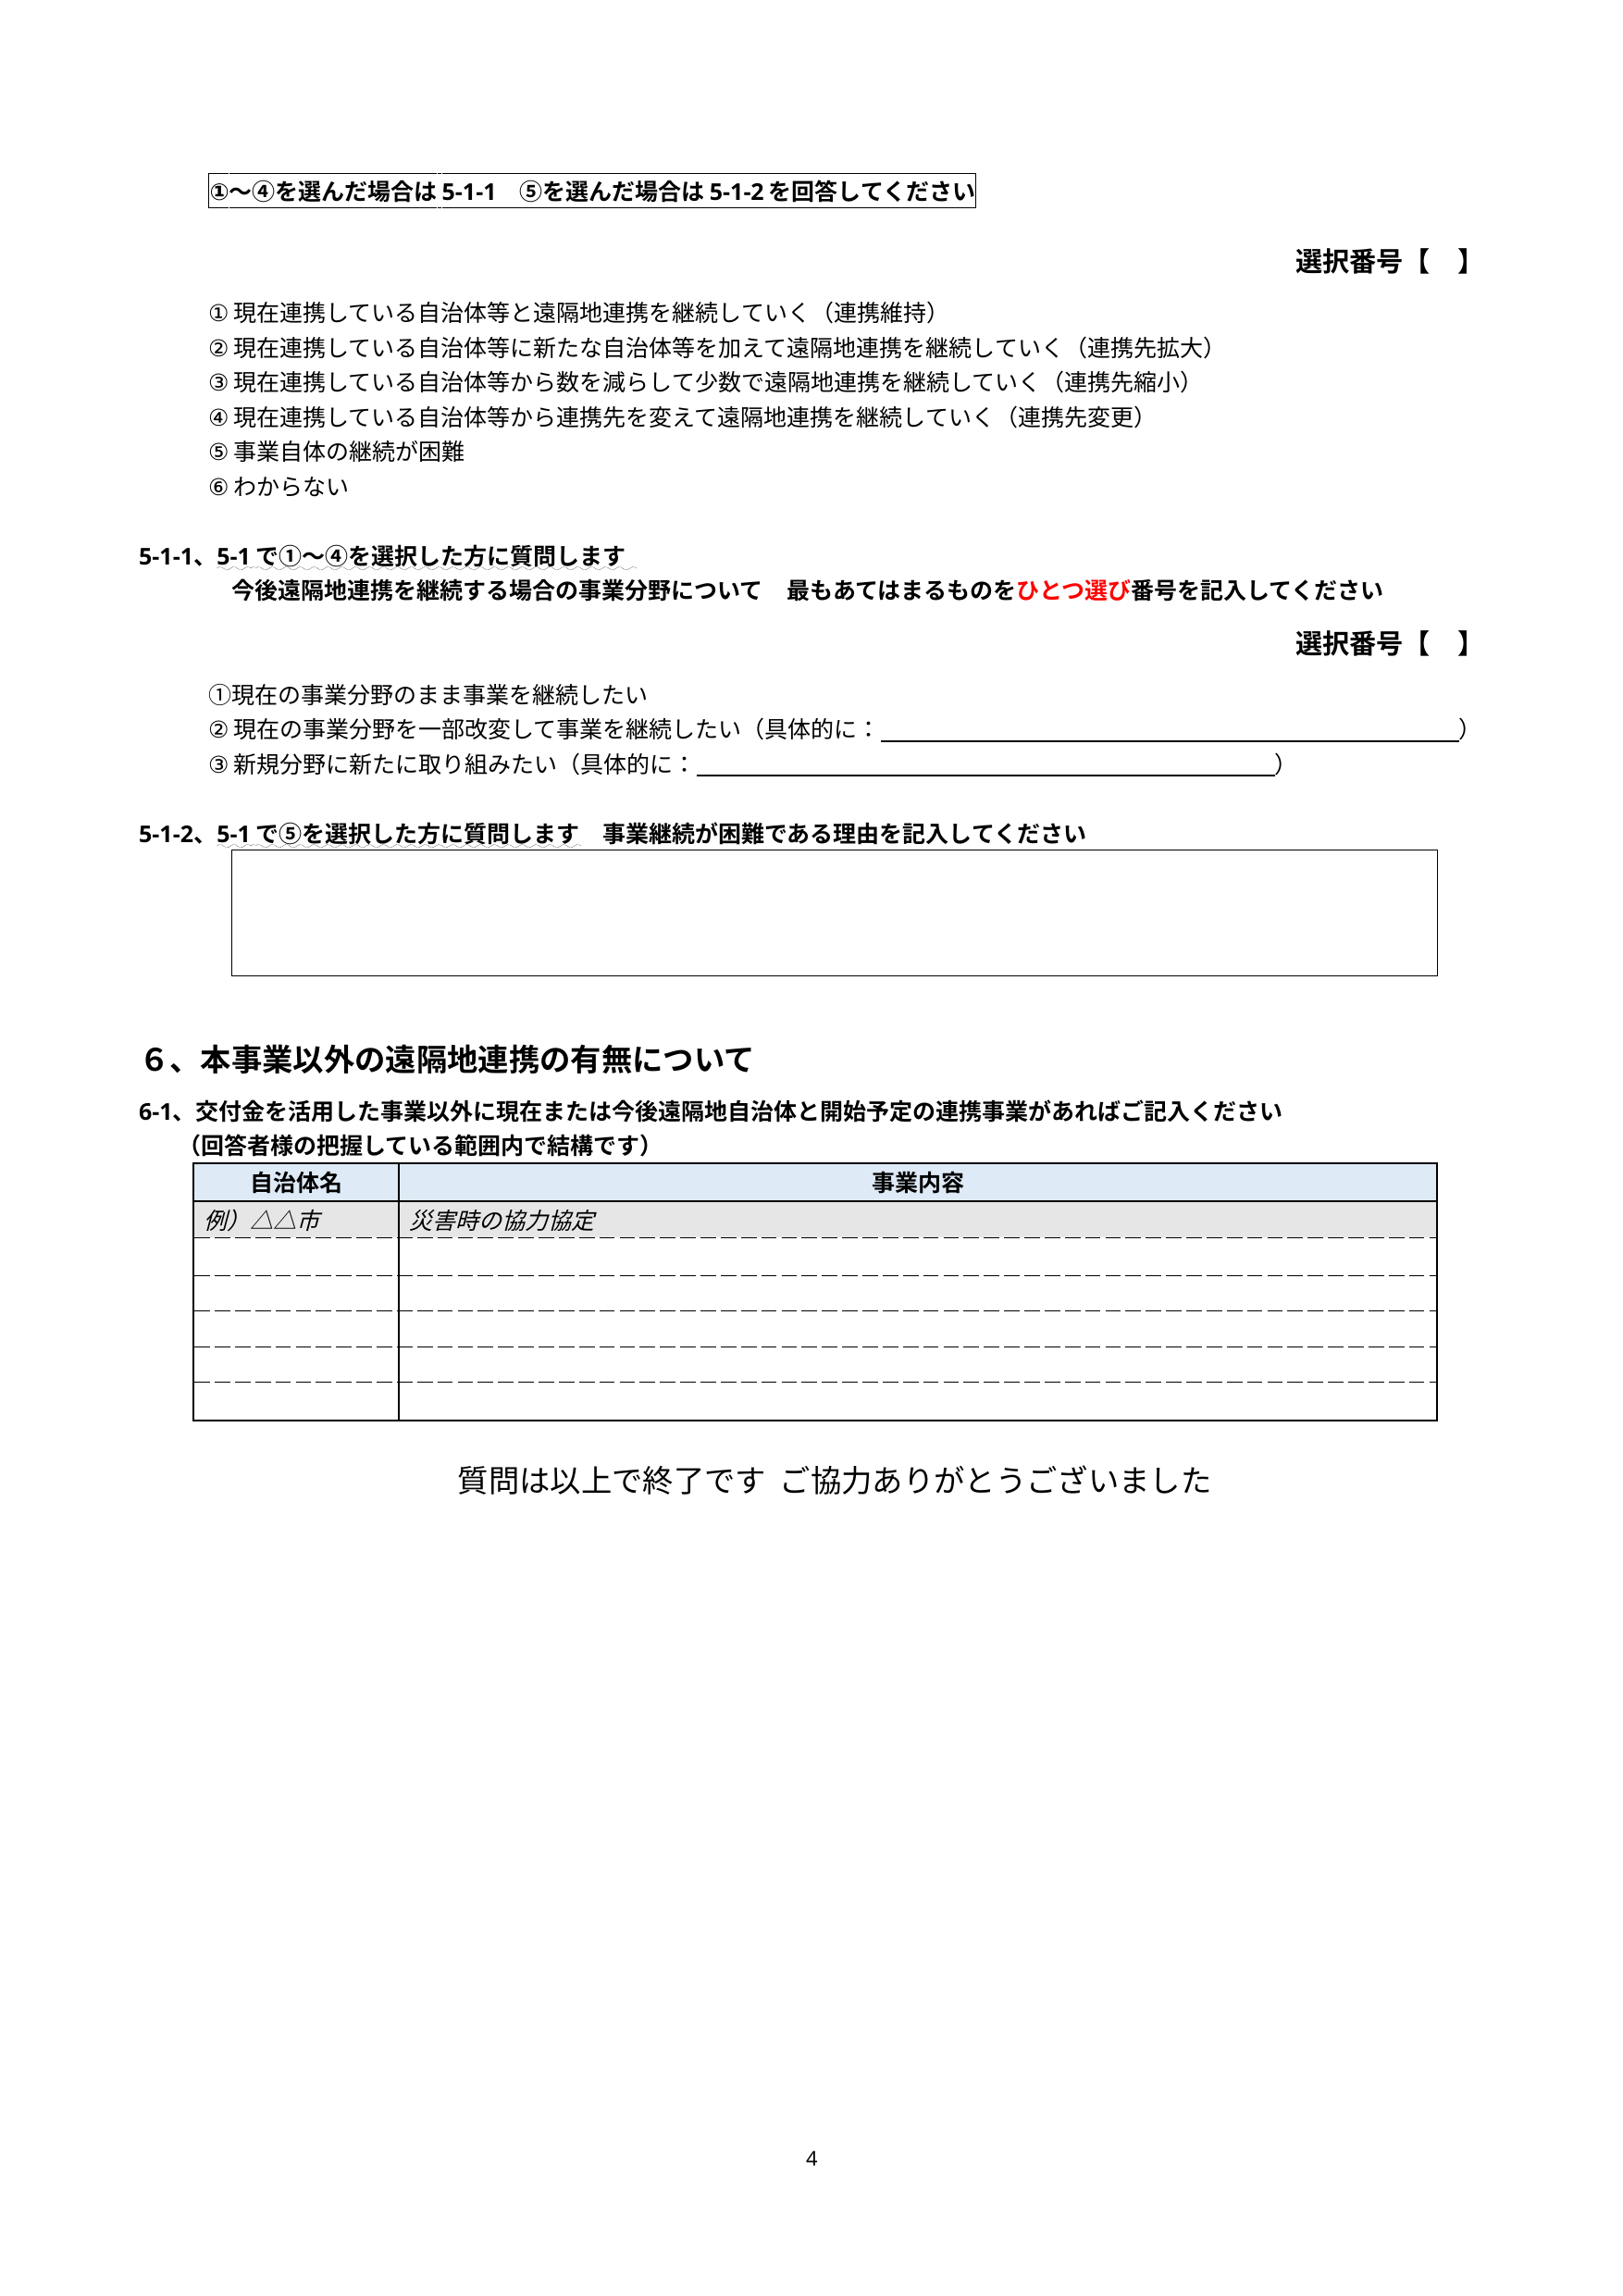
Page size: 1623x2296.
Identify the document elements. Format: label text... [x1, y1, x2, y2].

text （回答者様の把握している範囲内で結構です） [139, 1127, 1484, 1162]
text ６、本事業以外の遠隔地連携の有無について [139, 1024, 1484, 1093]
text ②現在連携している自治体等に新たな自治体等を加えて遠隔地連携を継続していく（連携先拡大） [139, 329, 1484, 364]
table_cell 災害時の協力協定 [400, 1202, 1436, 1237]
text 6-1、交付金を活用した事業以外に現在または今後遠隔地自治体と開始予定の連携事業があればご記入ください [139, 1093, 1484, 1127]
table_header 事業内容 [400, 1164, 1436, 1200]
text ⑥わからない [139, 468, 1484, 503]
table_cell [400, 1275, 1436, 1310]
text 5-1-1、5-1で①～④を選択した方に質問します [139, 538, 1484, 572]
text 選択番号【 】 [139, 225, 1484, 294]
table_cell [400, 1310, 1436, 1346]
table_cell [400, 1382, 1436, 1420]
text 質問は以上で終了です ご協力ありがとうございました [139, 1445, 1484, 1514]
text ④現在連携している自治体等から連携先を変えて遠隔地連携を継続していく（連携先変更） [139, 399, 1484, 433]
table_cell 例）△△市 [194, 1202, 398, 1237]
table_cell [194, 1237, 398, 1274]
text ③新規分野に新たに取り組みたい（具体的に： ） [139, 746, 1484, 780]
text ①現在連携している自治体等と遠隔地連携を継続していく（連携維持） [139, 294, 1484, 329]
text ①～④を選んだ場合は5-1-1 ⑤を選んだ場合は5-1-2を回答してください [139, 155, 1372, 225]
text ②現在の事業分野を一部改変して事業を継続したい（具体的に： ） [139, 711, 1484, 746]
text ⑤事業自体の継続が困難 [139, 433, 1484, 468]
text 5-1-2、5-1で⑤を選択した方に質問します 事業継続が困難である理由を記入してください [139, 815, 1484, 988]
table_cell [194, 1382, 398, 1420]
table_cell [194, 1275, 398, 1310]
text 選択番号【 】 [139, 607, 1484, 676]
text 今後遠隔地連携を継続する場合の事業分野について 最もあてはまるものをひとつ選び番号を記入してください [139, 572, 1484, 607]
table_cell [400, 1237, 1436, 1274]
text ③現在連携している自治体等から数を減らして少数で遠隔地連携を継続していく（連携先縮小） [139, 364, 1484, 399]
table_cell [400, 1347, 1436, 1382]
table_cell [194, 1347, 398, 1382]
table_cell [194, 1310, 398, 1346]
table_header 自治体名 [194, 1164, 398, 1200]
text ①現在の事業分野のまま事業を継続したい [139, 676, 1484, 711]
